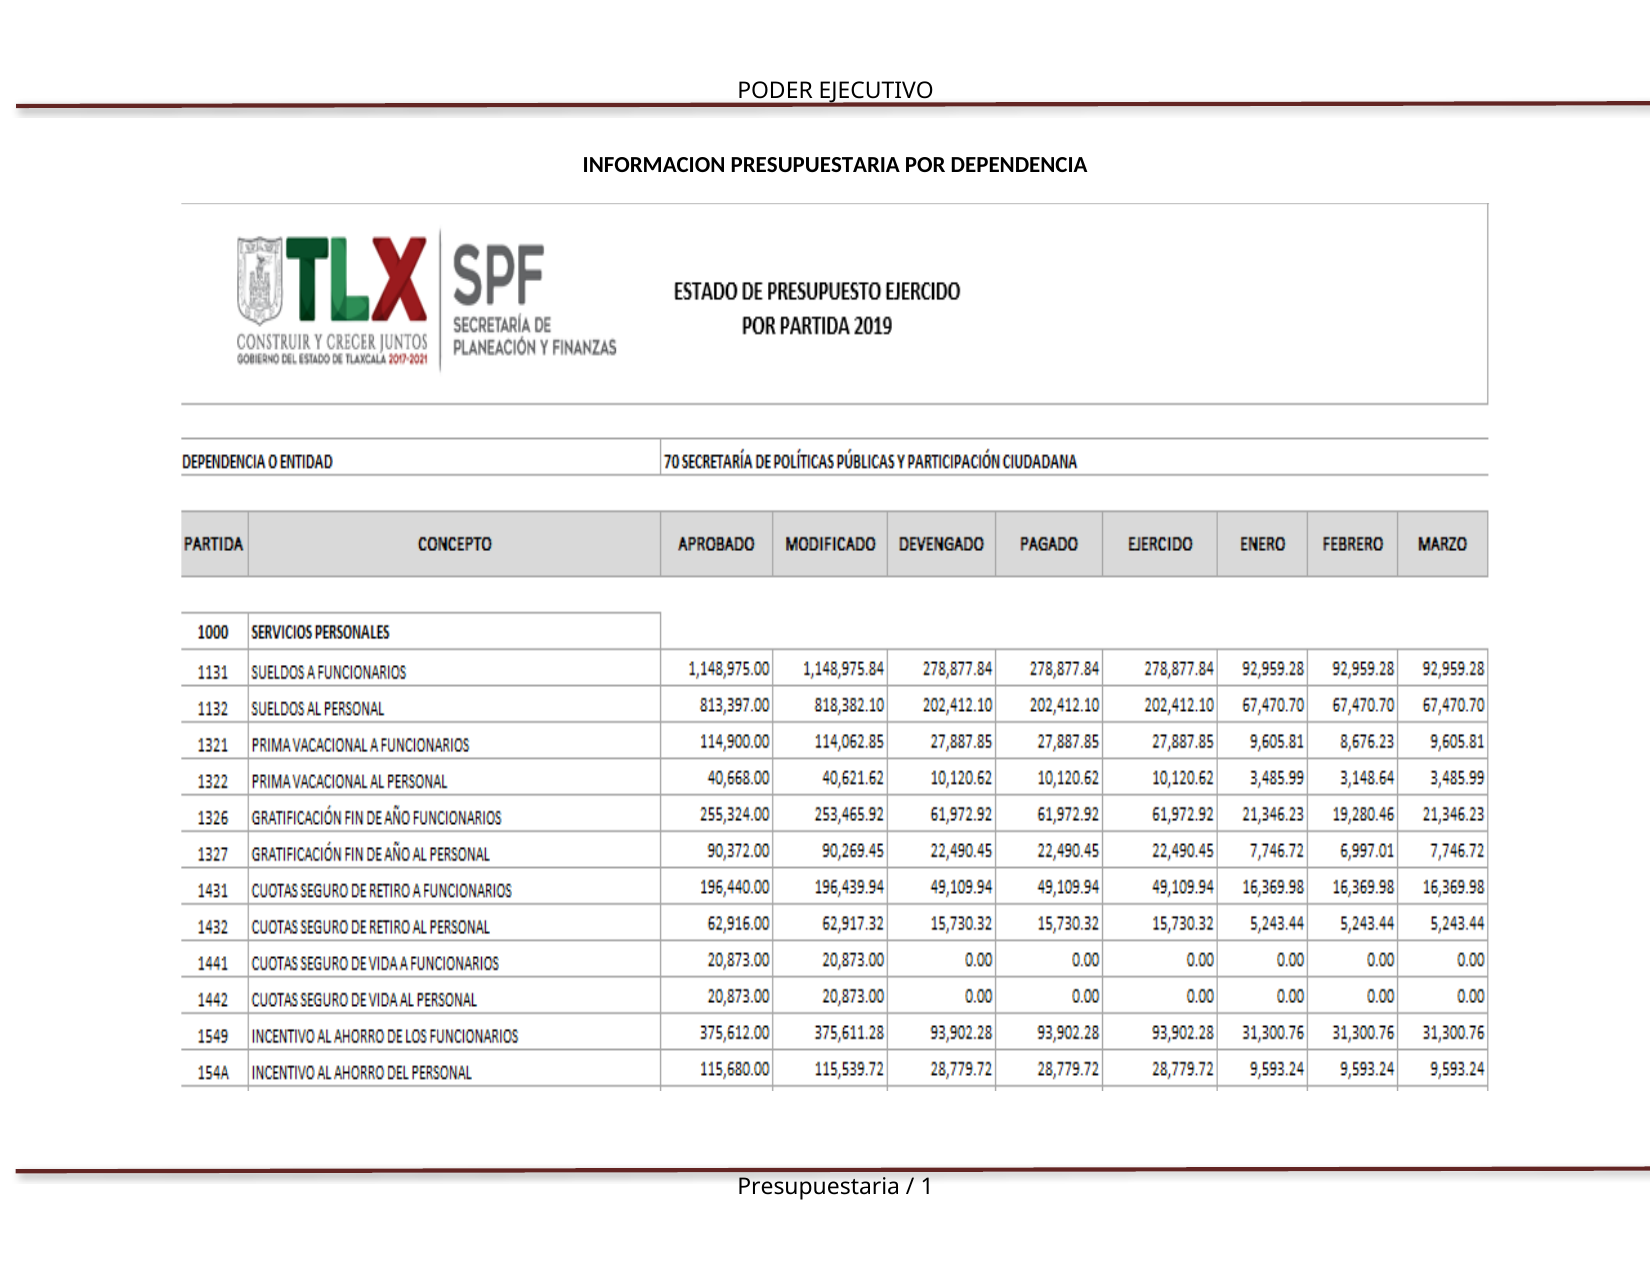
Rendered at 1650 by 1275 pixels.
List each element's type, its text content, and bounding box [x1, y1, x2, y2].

picture [181, 203, 1490, 1091]
text INFORMACION PRESUPUESTARIA POR DEPENDENCIA [133, 150, 1537, 178]
